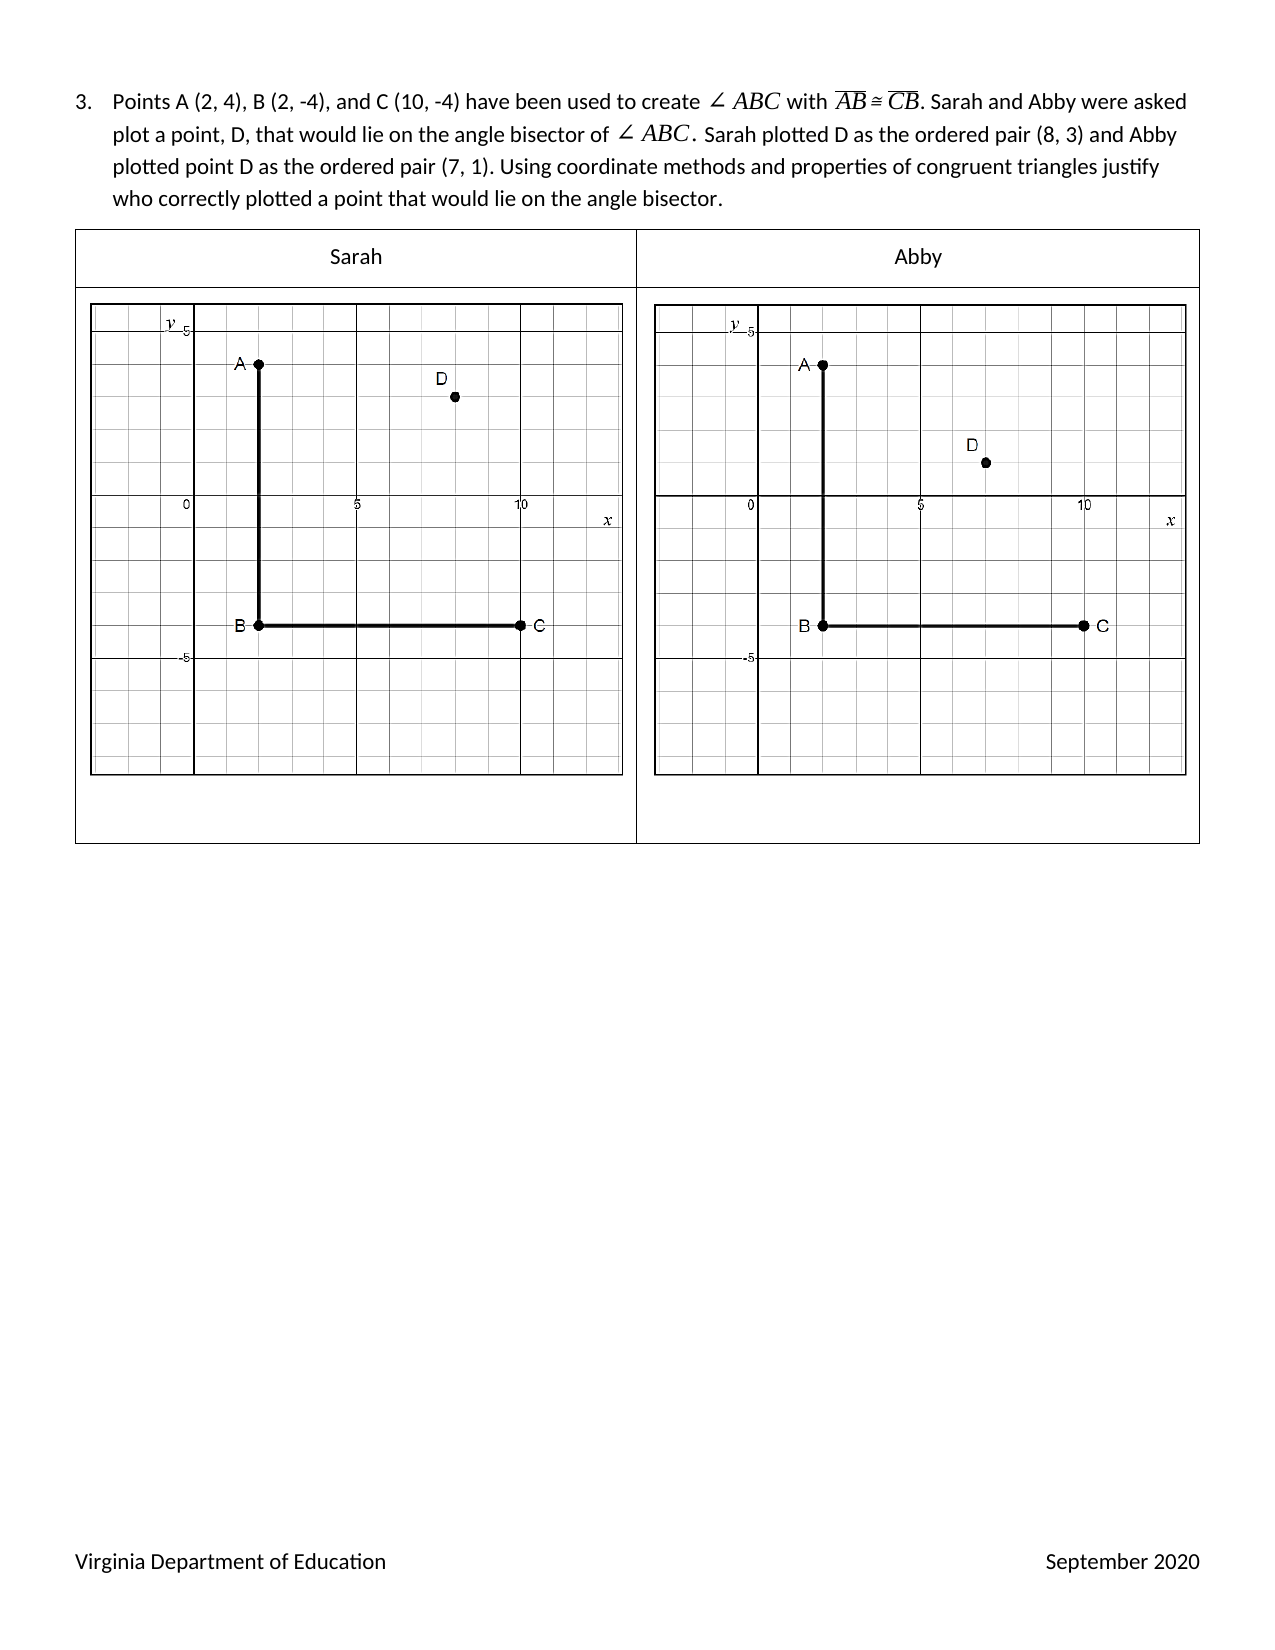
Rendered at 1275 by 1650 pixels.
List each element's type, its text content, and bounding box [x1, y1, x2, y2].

table_header Sarah [76, 230, 636, 287]
list Points A (2, 4), B (2, -4), and C (10, -4) have been used to create with . Sarah and Abby were asked plot a point, D, that would lie on the angle bisector of Sarah plotted D as the ordered pair (8, 3) and Abby plotted point D as the ordered pair (7, 1). Using coordinate methods and properties of congruent triangles justify who correctly plotted a point that would lie on the angle bisector. [75, 87, 1200, 212]
table_cell [637, 288, 1199, 842]
picture [86, 300, 629, 782]
table_cell [76, 288, 636, 842]
picture [648, 300, 1192, 782]
table_header Abby [637, 230, 1199, 287]
